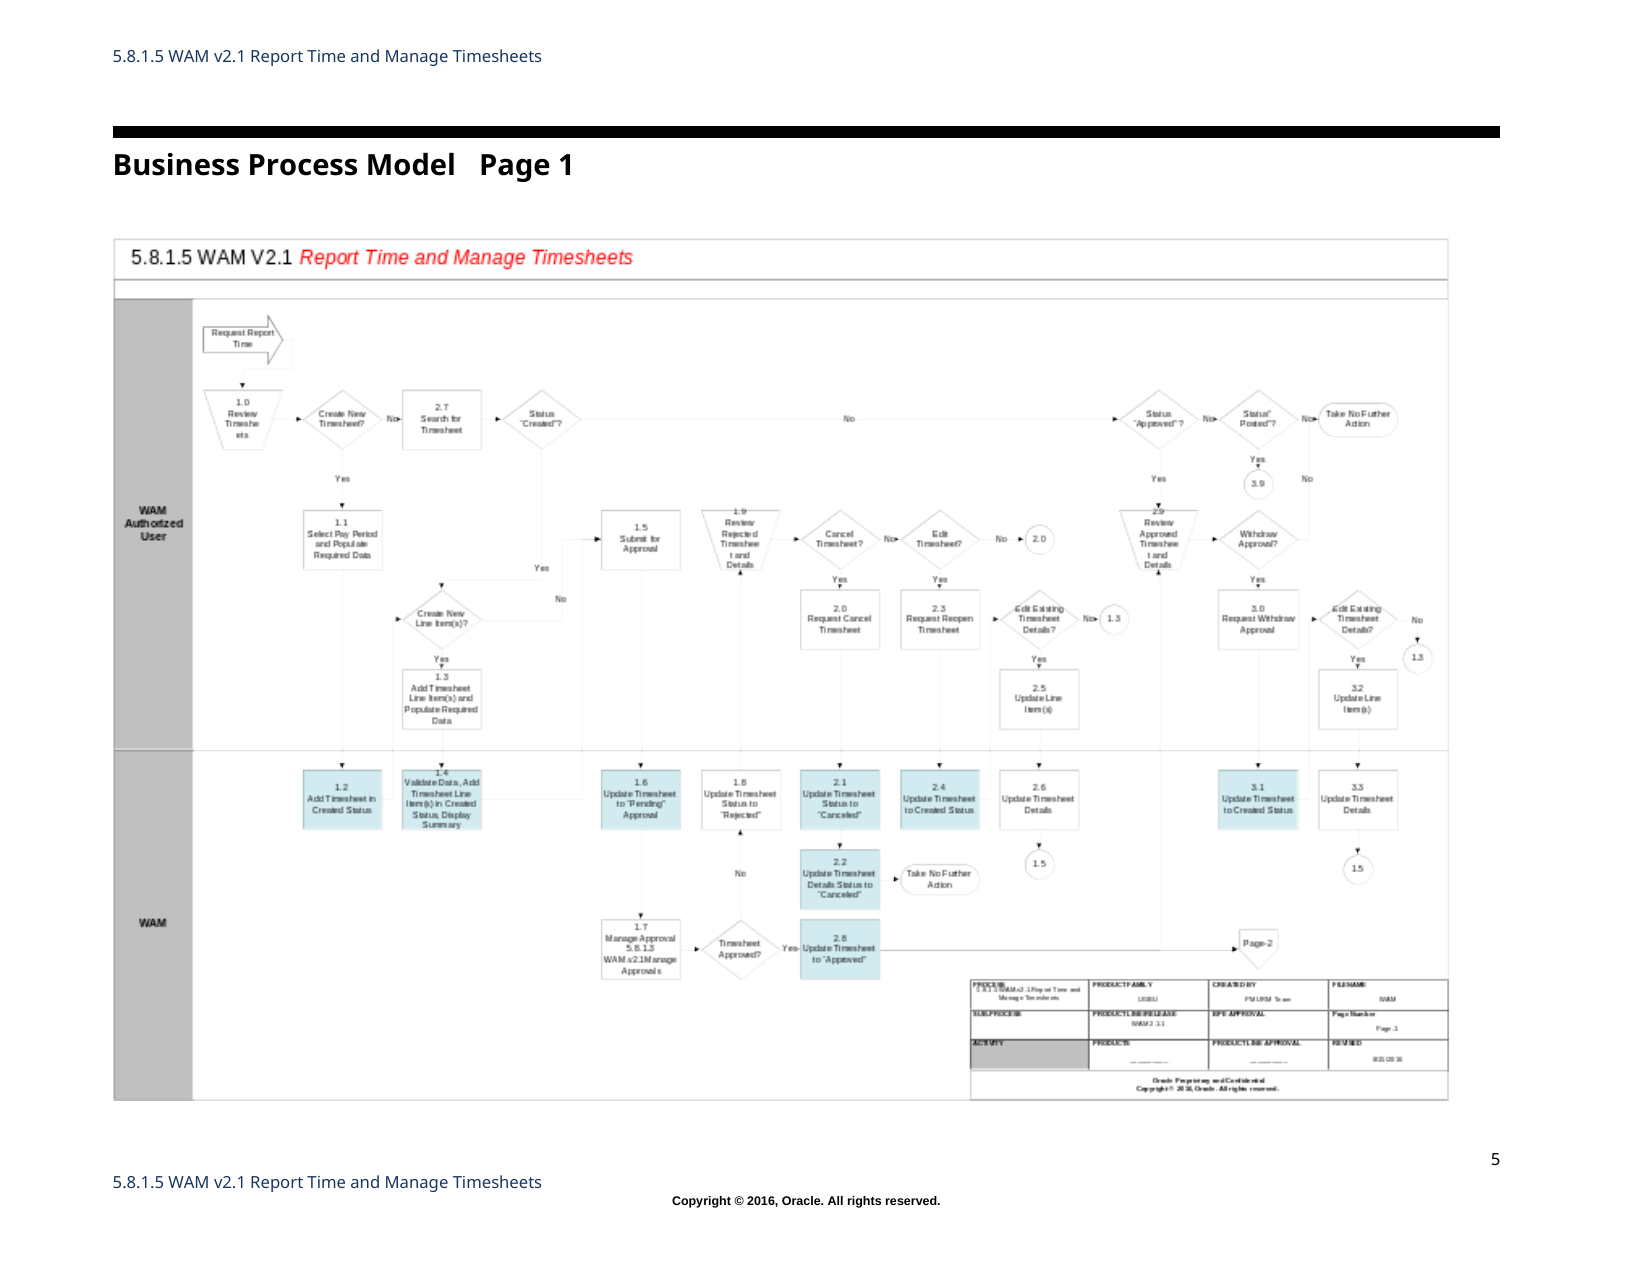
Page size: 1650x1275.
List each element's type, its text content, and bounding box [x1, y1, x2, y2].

subtitle Business Process Model Page 1 [112, 127, 1500, 184]
